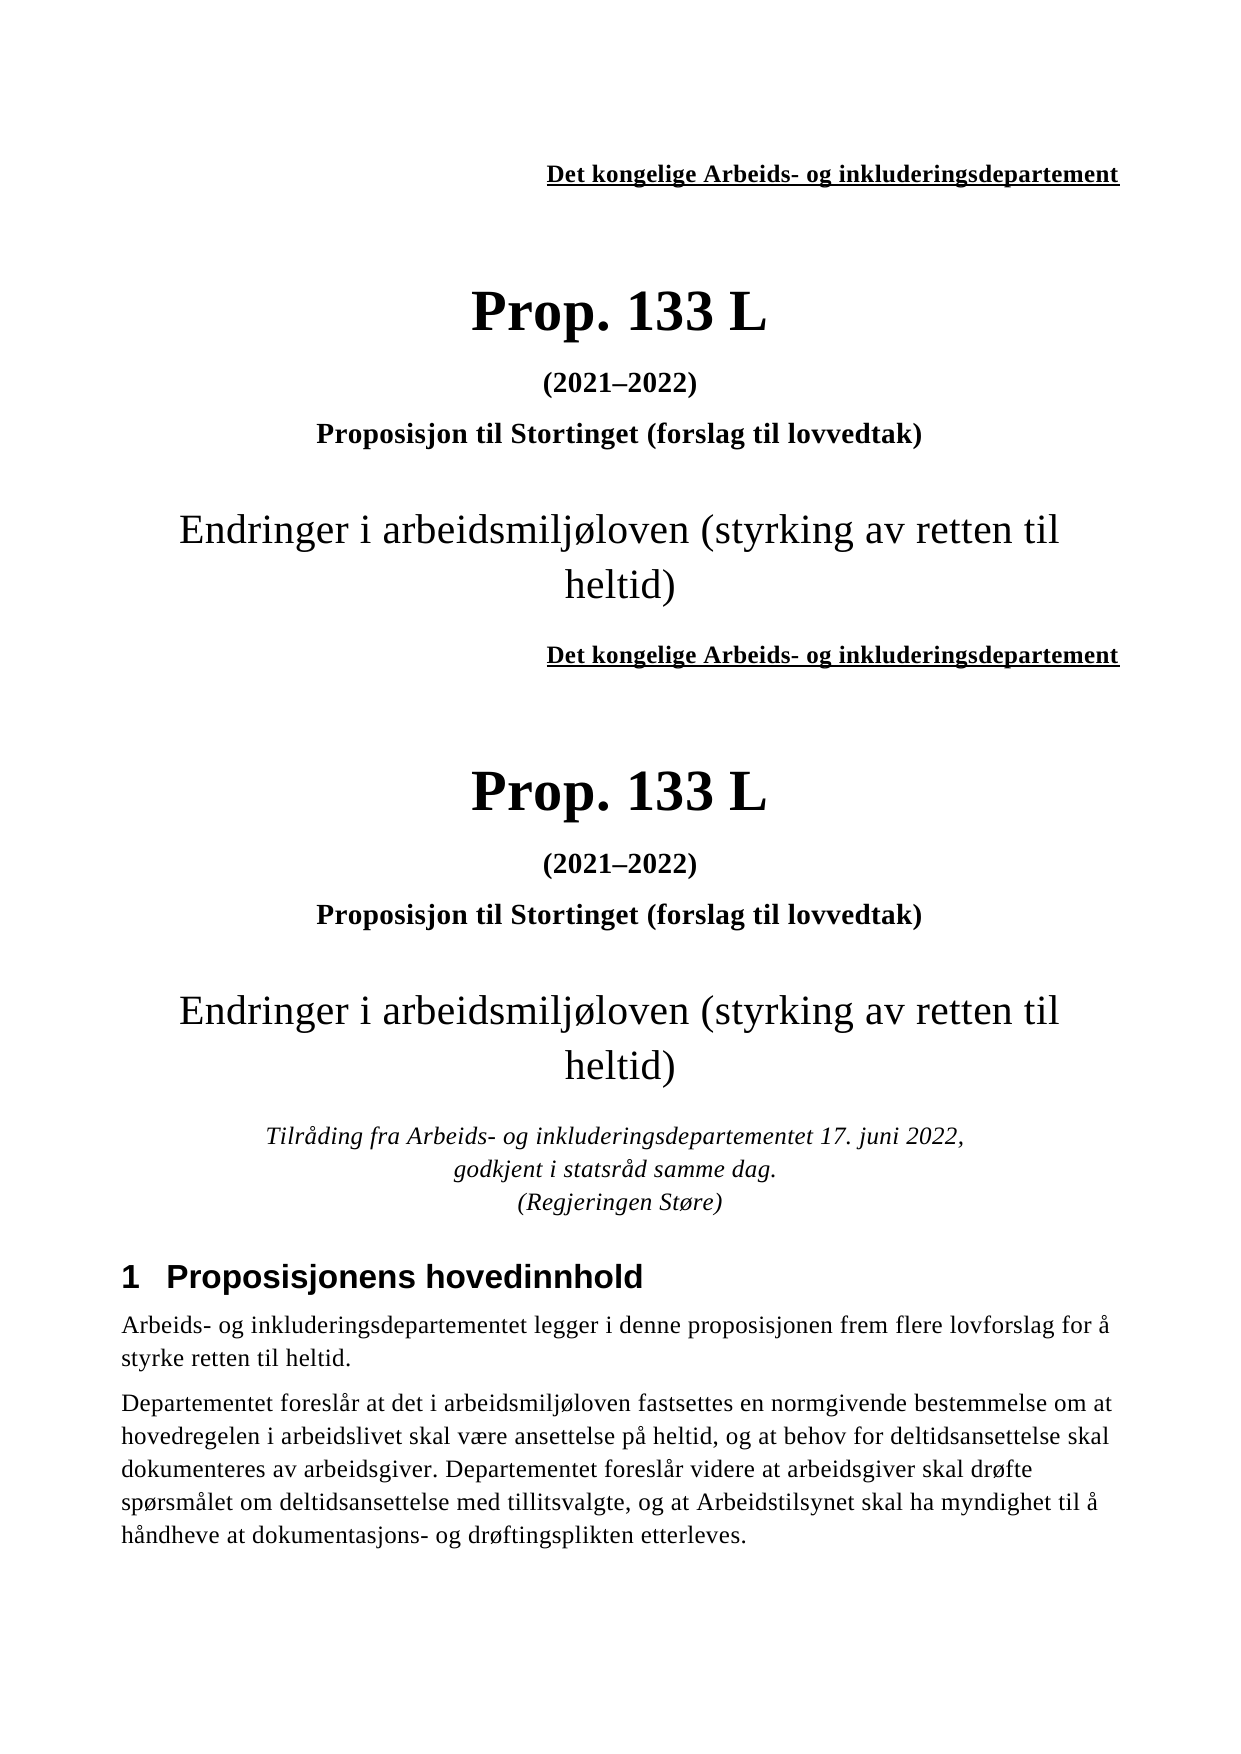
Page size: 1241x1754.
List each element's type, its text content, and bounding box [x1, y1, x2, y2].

text Tilråding fra Arbeids- og inkluderingsdepartementet 17. juni 2022, godkjent i statsråd samme dag. (Regjeringen Støre) [121, 1121, 1119, 1216]
text Proposisjon til Stortinget (forslag til lovvedtak) [121, 416, 1119, 450]
text (2021–2022) [121, 365, 1119, 399]
text Proposisjon til Stortinget (forslag til lovvedtak) [121, 897, 1119, 931]
text Prop. 133 L [121, 756, 1119, 823]
subtitle Proposisjonens hovedinnhold [121, 1257, 1119, 1296]
text Prop. 133 L [121, 276, 1119, 343]
text Det kongelige Arbeids- og inkluderingsdepartement [121, 159, 1119, 188]
text (2021–2022) [121, 846, 1119, 879]
text Endringer i arbeidsmiljøloven (styrking av retten til heltid) [121, 986, 1119, 1088]
text Endringer i arbeidsmiljøloven (styrking av retten til heltid) [121, 505, 1119, 608]
text Departementet foreslår at det i arbeidsmiljøloven fastsettes en normgivende bestemmelse om at hovedregelen i arbeidslivet skal være ansettelse på heltid, og at behov for deltidsansettelse skal dokumenteres av arbeidsgiver. Departementet foreslår videre at arbeidsgiver skal drøfte spørsmålet om deltidsansettelse med tillitsvalgte, og at Arbeidstilsynet skal ha myndighet til å håndheve at dokumentasjons- og drøftingsplikten etterleves. [121, 1388, 1119, 1549]
text Det kongelige Arbeids- og inkluderingsdepartement [121, 640, 1119, 669]
text Arbeids- og inkluderingsdepartementet legger i denne proposisjonen frem flere lovforslag for å styrke retten til heltid. [121, 1310, 1119, 1372]
